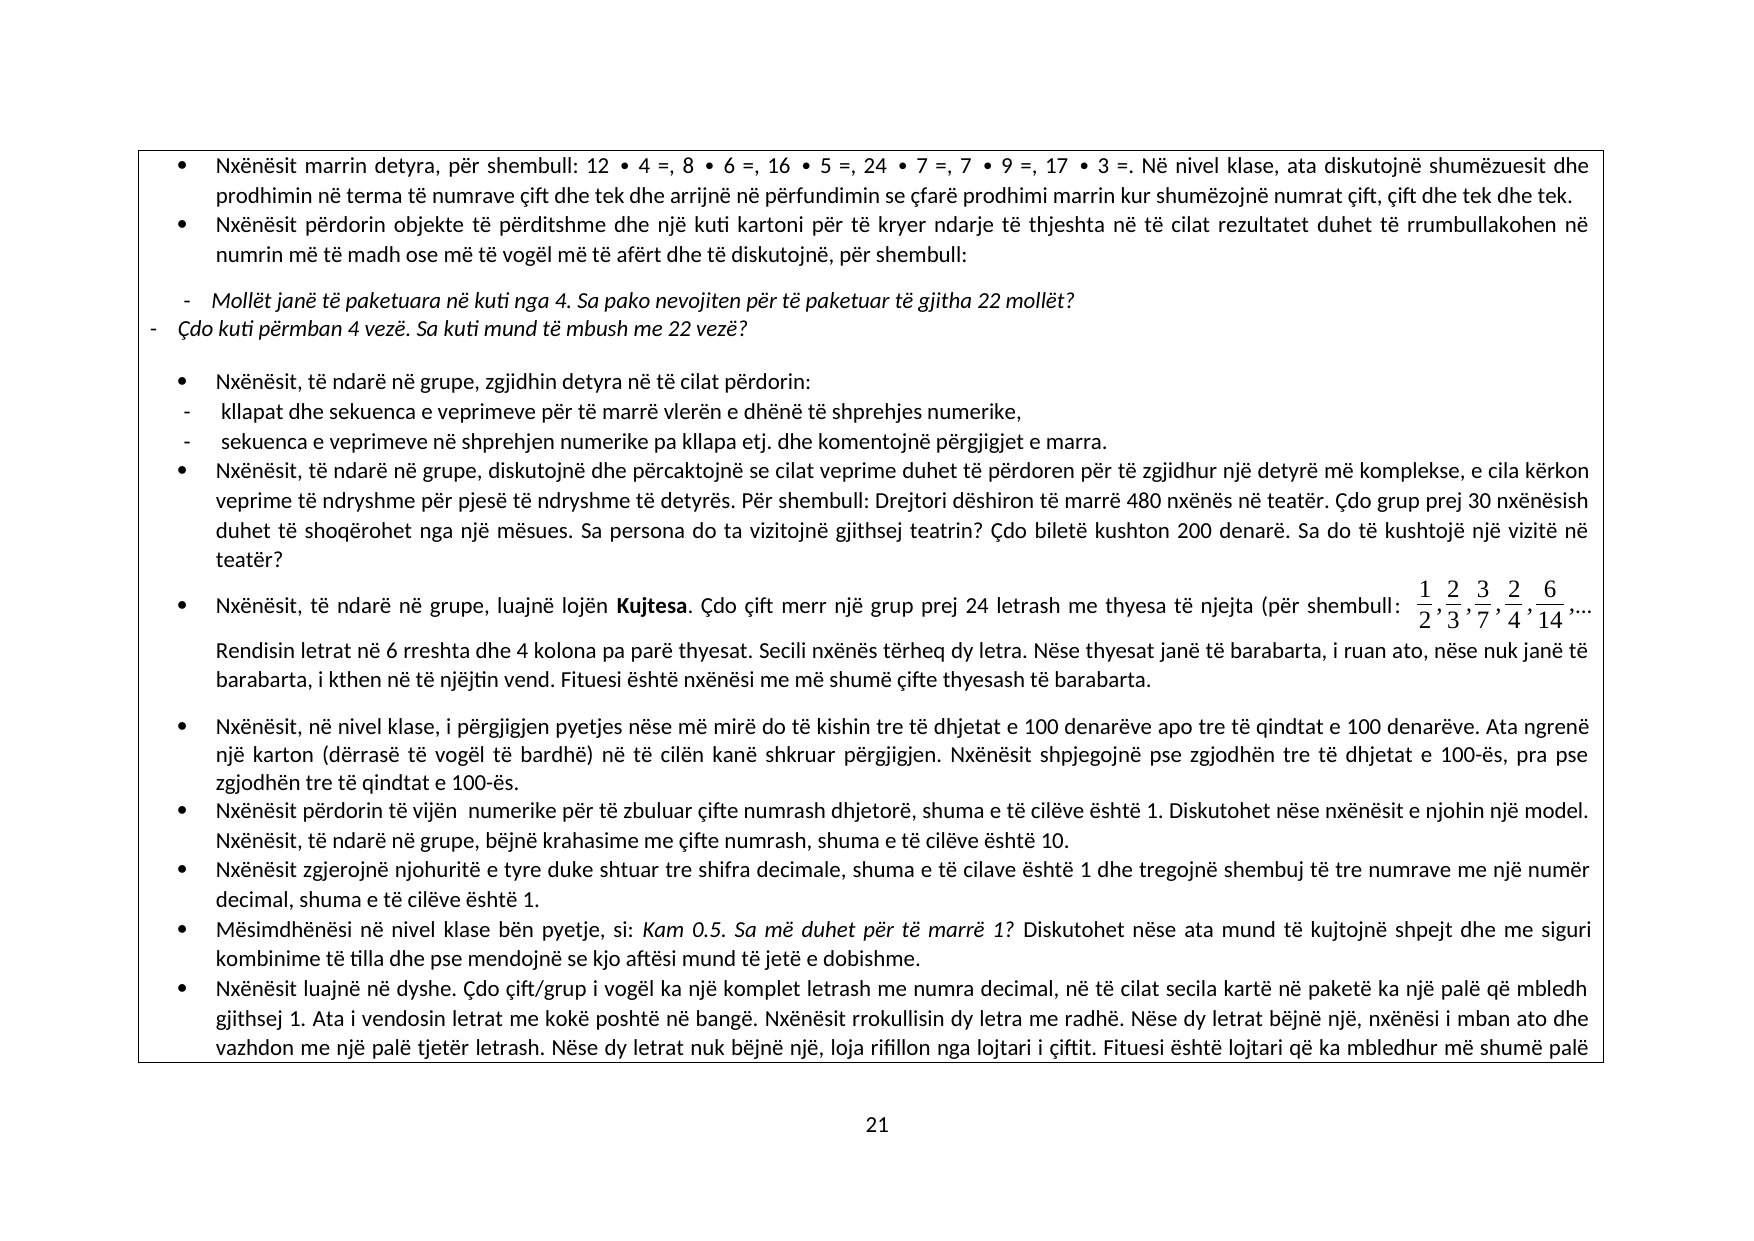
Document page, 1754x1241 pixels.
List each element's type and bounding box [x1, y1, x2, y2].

table_cell [139, 151, 1603, 1062]
